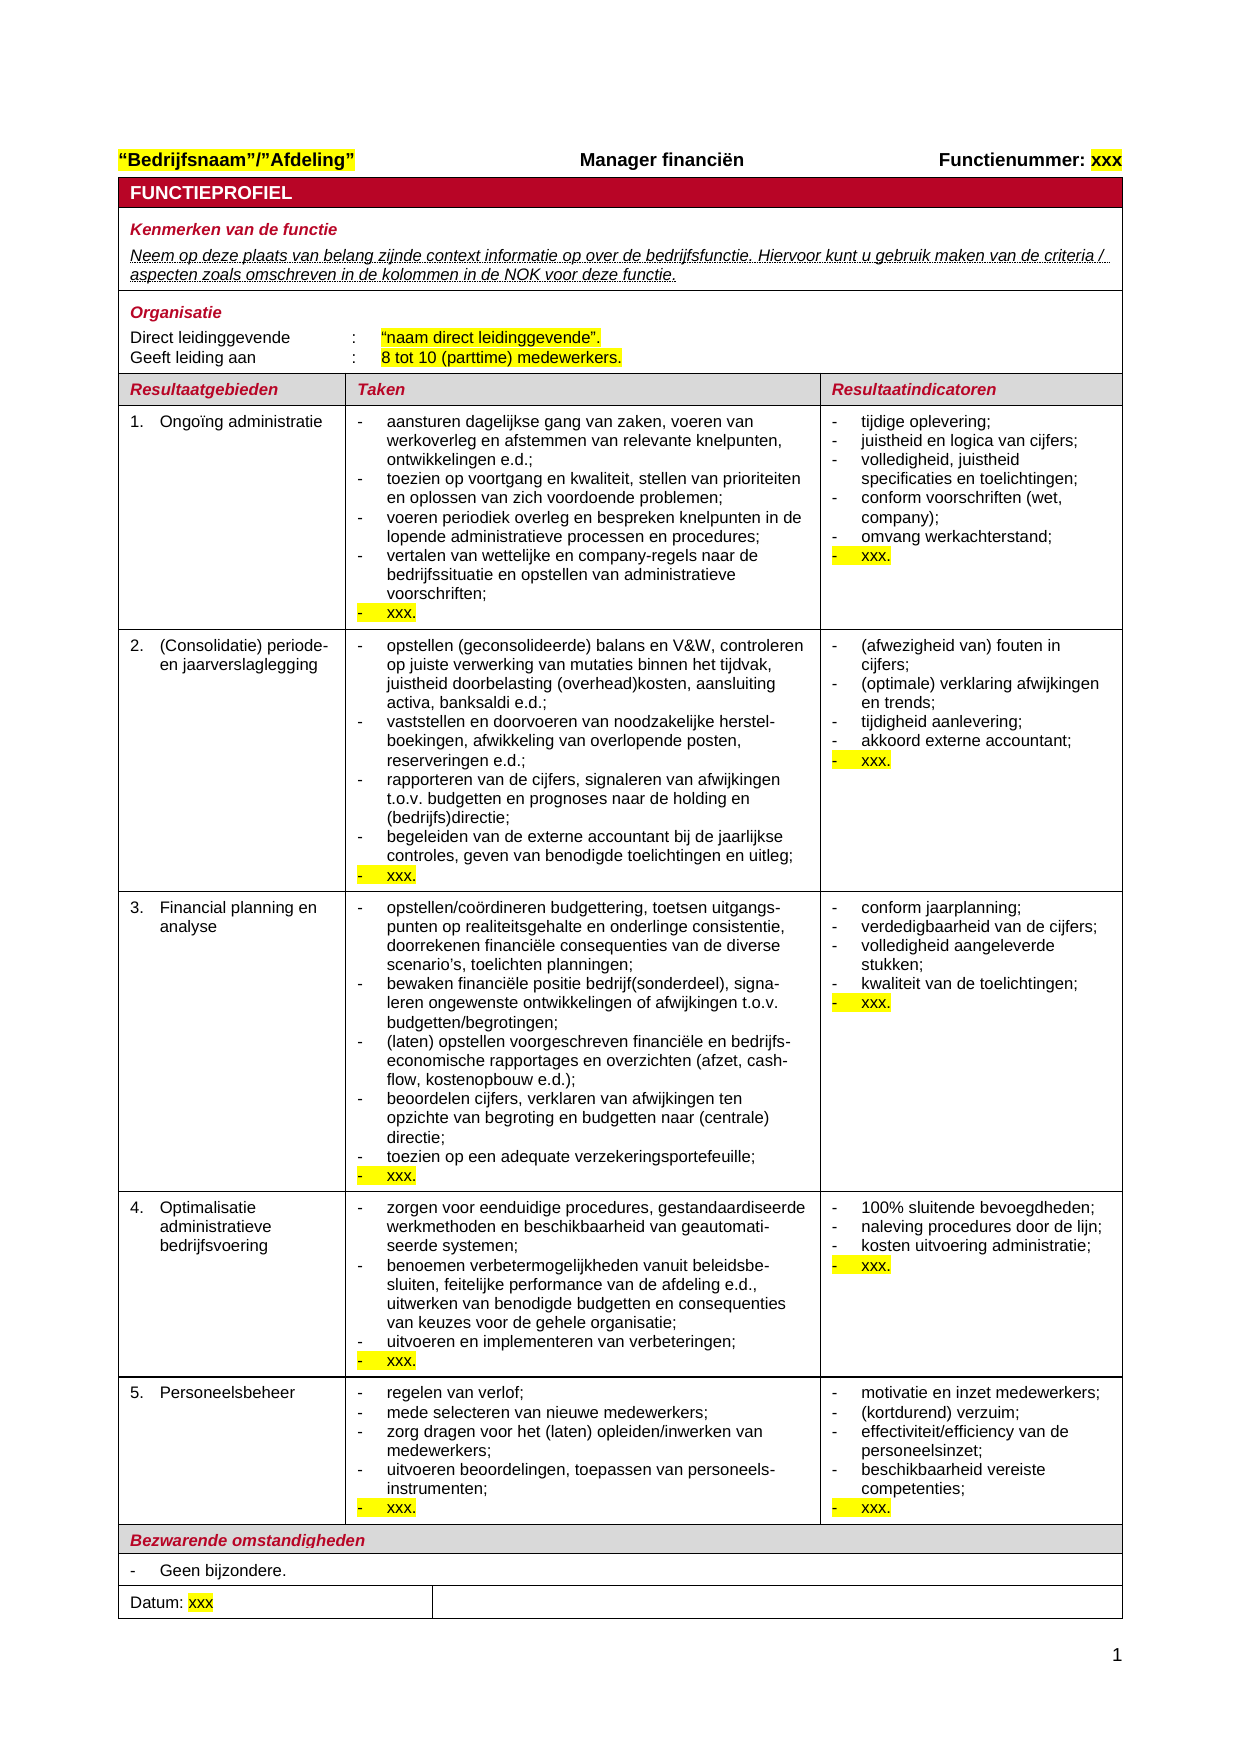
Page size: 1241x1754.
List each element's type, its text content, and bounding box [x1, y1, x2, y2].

table_cell - regelen van verlof; - mede selecteren van nieuwe medewerkers; - zorg dragen voor het (laten) opleiden/inwerken van medewerkers; - uitvoeren beoordelingen, toepassen van personeelsinstrumenten; - xxx. [346, 1378, 820, 1523]
table_cell Resultaatindicatoren [821, 374, 1122, 405]
table_cell Resultaatgebieden [119, 374, 345, 405]
table_header FUNCTIEPROFIEL [119, 178, 1122, 207]
table_cell [433, 1586, 1122, 1617]
table_cell - aansturen dagelijkse gang van zaken, voeren van werkoverleg en afstemmen van relevante knelpunten, ontwikkelingen e.d.; - toezien op voortgang en kwaliteit, stellen van prioriteiten en oplossen van zich voordoende problemen; - voeren periodiek overleg en bespreken knelpunten in de lopende administratieve processen en procedures; - vertalen van wettelijke en company-regels naar de bedrijfssituatie en opstellen van administratieve voorschriften; - xxx. [346, 406, 820, 628]
table_cell - (afwezigheid van) fouten in cijfers; - (optimale) verklaring afwijkingen en trends; - tijdigheid aanlevering; - akkoord externe accountant; - xxx. [821, 630, 1122, 891]
table_cell Organisatie Direct leidinggevende : “naam direct leidinggevende”. Geeft leiding aan : 8 tot 10 (parttime) medewerkers. [119, 291, 1122, 373]
table_cell - motivatie en inzet medewerkers; - (kortdurend) verzuim; - effectiviteit/efficiency van de personeelsinzet; - beschikbaarheid vereiste competenties; - xxx. [821, 1378, 1122, 1523]
table_cell Bezwarende omstandigheden [119, 1525, 1122, 1553]
table_cell 5. Personeelsbeheer [119, 1378, 345, 1523]
table_cell - conform jaarplanning; - verdedigbaarheid van de cijfers; - volledigheid aangeleverde stukken; - kwaliteit van de toelichtingen; - xxx. [821, 892, 1122, 1191]
table_cell - 100% sluitende bevoegdheden; - naleving procedures door de lijn; - kosten uitvoering administratie; - xxx. [821, 1192, 1122, 1376]
table_cell 3. Financial planning en analyse [119, 892, 345, 1191]
table_cell - opstellen (geconsolideerde) balans en V&W, controleren op juiste verwerking van mutaties binnen het tijdvak, juistheid doorbelasting (overhead)kosten, aansluiting activa, banksaldi e.d.; - vaststellen en doorvoeren van noodzakelijke herstelboekingen, afwikkeling van overlopende posten, reserveringen e.d.; - rapporteren van de cijfers, signaleren van afwijkingen t.o.v. budgetten en prognoses naar de holding en (bedrijfs)directie; - begeleiden van de externe accountant bij de jaarlijkse controles, geven van benodigde toelichtingen en uitleg; - xxx. [346, 630, 820, 891]
table_cell Taken [346, 374, 820, 405]
table_cell - opstellen/coördineren budgettering, toetsen uitgangspunten op realiteitsgehalte en onderlinge consistentie, doorrekenen financiële consequenties van de diverse scenario’s, toelichten planningen; - bewaken financiële positie bedrijf(sonderdeel), signaleren ongewenste ontwikkelingen of afwijkingen t.o.v. budgetten/begrotingen; - (laten) opstellen voorgeschreven financiële en bedrijfseconomische rapportages en overzichten (afzet, cash-flow, kostenopbouw e.d.); - beoordelen cijfers, verklaren van afwijkingen ten opzichte van begroting en budgetten naar (centrale) directie; - toezien op een adequate verzekeringsportefeuille; - xxx. [346, 892, 820, 1191]
table_cell 4. Optimalisatie administratieve bedrijfsvoering [119, 1192, 345, 1376]
table_cell - tijdige oplevering; - juistheid en logica van cijfers; - volledigheid, juistheid specificaties en toelichtingen; - conform voorschriften (wet, company); - omvang werkachterstand; - xxx. [821, 406, 1122, 628]
table_cell Kenmerken van de functie Neem op deze plaats van belang zijnde context informatie op over de bedrijfsfunctie. Hiervoor kunt u gebruik maken van de criteria / aspecten zoals omschreven in de kolommen in de NOK voor deze functie. [119, 208, 1122, 290]
table_cell Datum: xxx [119, 1586, 432, 1617]
table_cell - zorgen voor eenduidige procedures, gestandaardiseerde werkmethoden en beschikbaarheid van geautomatiseerde systemen; - benoemen verbetermogelijkheden vanuit beleidsbesluiten, feitelijke performance van de afdeling e.d., uitwerken van benodigde budgetten en consequenties van keuzes voor de gehele organisatie; - uitvoeren en implementeren van verbeteringen; - xxx. [346, 1192, 820, 1376]
table_cell 1. Ongoïng administratie [119, 406, 345, 628]
table_cell - Geen bijzondere. [119, 1554, 1122, 1585]
table_cell 2. (Consolidatie) periode- en jaarverslaglegging [119, 630, 345, 891]
